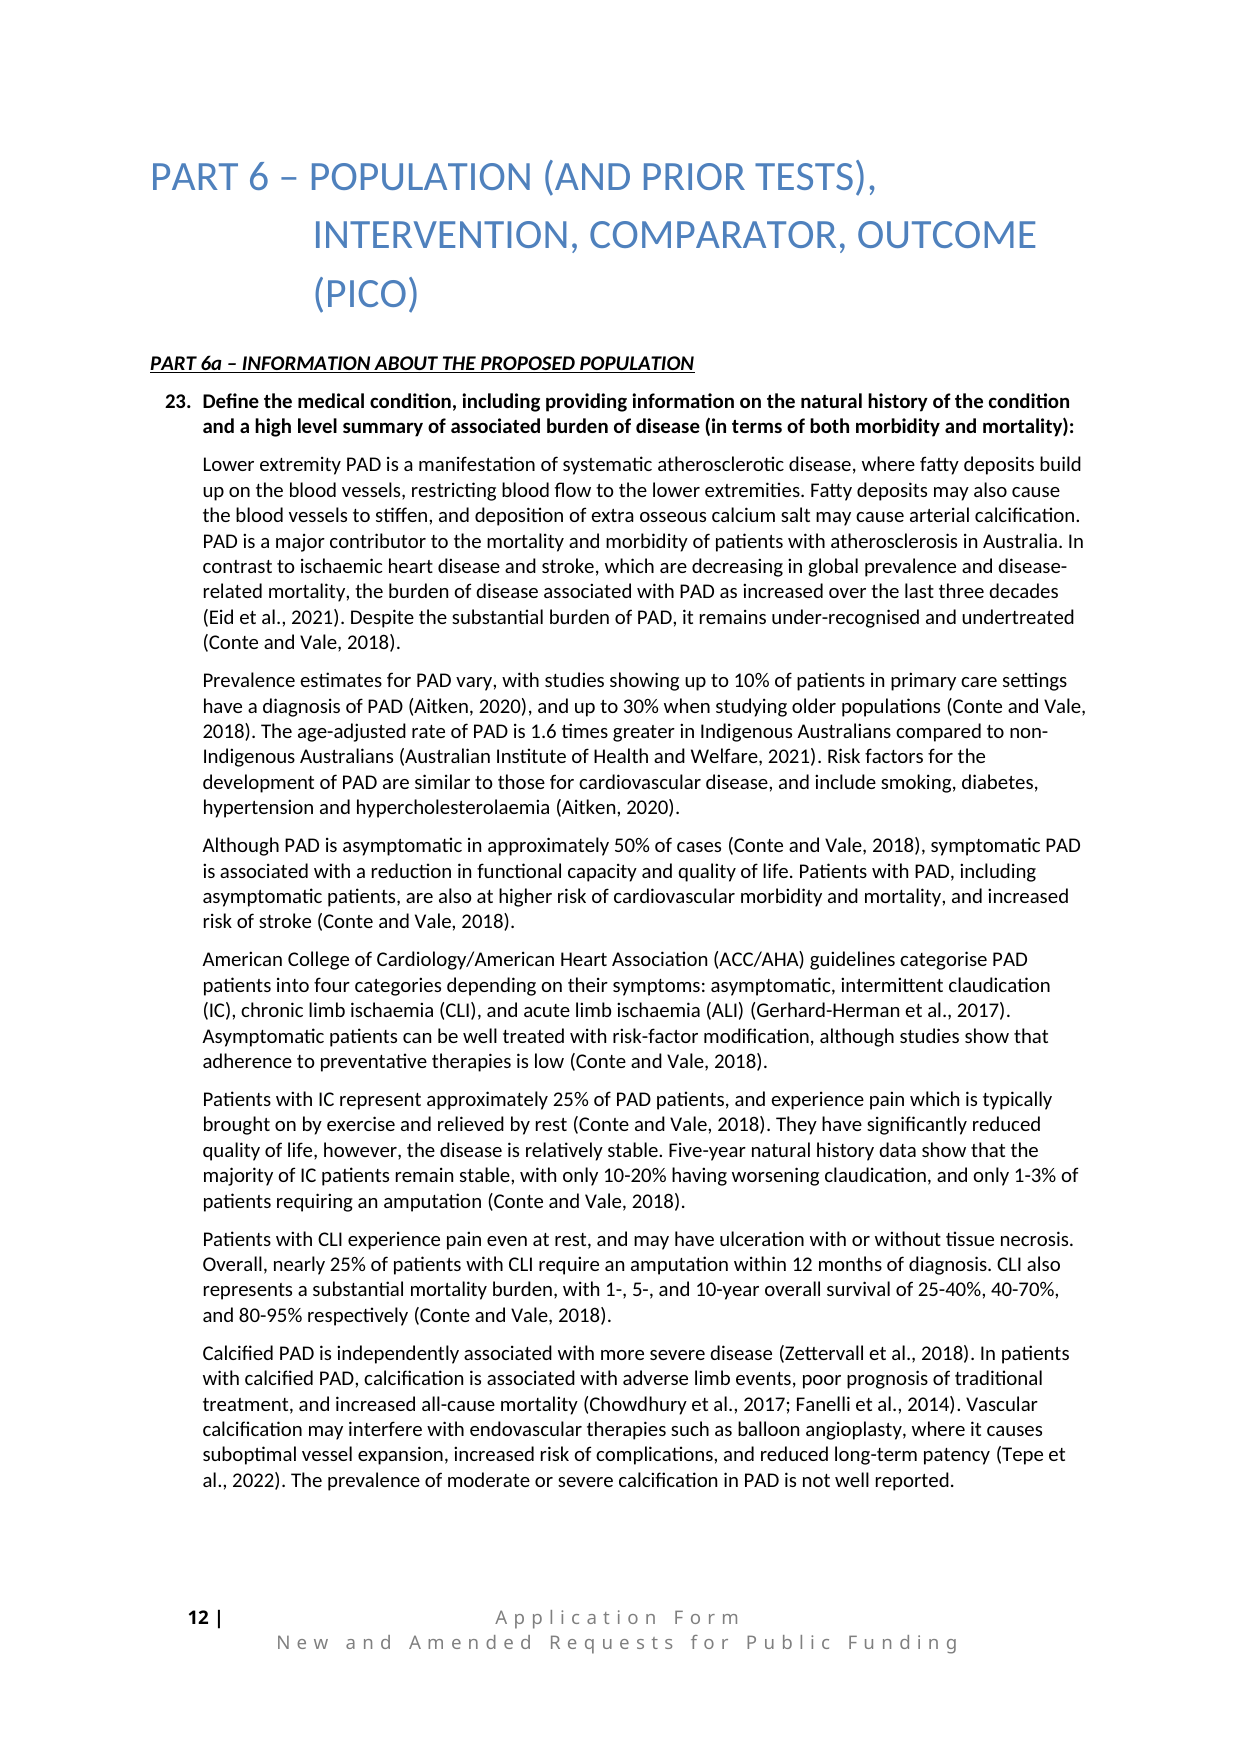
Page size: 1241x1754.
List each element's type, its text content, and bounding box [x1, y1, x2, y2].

subtitle PART 6a – INFORMATION ABOUT THE PROPOSED POPULATION [150, 350, 1090, 376]
text Lower extremity PAD is a manifestation of systematic atherosclerotic disease, where fatty deposits build up on the blood vessels, restricting blood flow to the lower extremities. Fatty deposits may also cause the blood vessels to stiffen, and deposition of extra osseous calcium salt may cause arterial calcification. PAD is a major contributor to the mortality and morbidity of patients with atherosclerosis in Australia. In contrast to ischaemic heart disease and stroke, which are decreasing in global prevalence and disease-related mortality, the burden of disease associated with PAD as increased over the last three decades (Eid et al., 2021). Despite the substantial burden of PAD, it remains under-recognised and undertreated (Conte and Vale, 2018). [202, 452, 1090, 655]
subtitle PART 6 – POPULATION (AND PRIOR TESTS), INTERVENTION, COMPARATOR, OUTCOME (PICO) [150, 150, 1090, 318]
text Although PAD is asymptomatic in approximately 50% of cases (Conte and Vale, 2018), symptomatic PAD is associated with a reduction in functional capacity and quality of life. Patients with PAD, including asymptomatic patients, are also at higher risk of cardiovascular morbidity and mortality, and increased risk of stroke (Conte and Vale, 2018). [202, 832, 1090, 934]
text Patients with IC represent approximately 25% of PAD patients, and experience pain which is typically brought on by exercise and relieved by rest (Conte and Vale, 2018). They have significantly reduced quality of life, however, the disease is relatively stable. Five-year natural history data show that the majority of IC patients remain stable, with only 10-20% having worsening claudication, and only 1-3% of patients requiring an amputation (Conte and Vale, 2018). [202, 1086, 1090, 1213]
text Patients with CLI experience pain even at rest, and may have ulceration with or without tissue necrosis. Overall, nearly 25% of patients with CLI require an amputation within 12 months of diagnosis. CLI also represents a substantial mortality burden, with 1-, 5-, and 10-year overall survival of 25-40%, 40-70%, and 80-95% respectively (Conte and Vale, 2018). [202, 1226, 1090, 1327]
text American College of Cardiology/American Heart Association (ACC/AHA) guidelines categorise PAD patients into four categories depending on their symptoms: asymptomatic, intermittent claudication (IC), chronic limb ischaemia (CLI), and acute limb ischaemia (ALI) (Gerhard-Herman et al., 2017). Asymptomatic patients can be well treated with risk-factor modification, although studies show that adherence to preventative therapies is low (Conte and Vale, 2018). [202, 947, 1090, 1074]
subtitle Define the medical condition, including providing information on the natural history of the condition and a high level summary of associated burden of disease (in terms of both morbidity and mortality): [165, 388, 1090, 439]
text Prevalence estimates for PAD vary, with studies showing up to 10% of patients in primary care settings have a diagnosis of PAD (Aitken, 2020), and up to 30% when studying older populations (Conte and Vale, 2018). The age-adjusted rate of PAD is 1.6 times greater in Indigenous Australians compared to non-Indigenous Australians (Australian Institute of Health and Welfare, 2021). Risk factors for the development of PAD are similar to those for cardiovascular disease, and include smoking, diabetes, hypertension and hypercholesterolaemia (Aitken, 2020). [202, 667, 1090, 820]
text Calcified PAD is independently associated with more severe disease (Zettervall et al., 2018). In patients with calcified PAD, calcification is associated with adverse limb events, poor prognosis of traditional treatment, and increased all-cause mortality (Chowdhury et al., 2017; Fanelli et al., 2014). Vascular calcification may interfere with endovascular therapies such as balloon angioplasty, where it causes suboptimal vessel expansion, increased risk of complications, and reduced long-term patency (Tepe et al., 2022). The prevalence of moderate or severe calcification in PAD is not well reported. [202, 1340, 1090, 1492]
